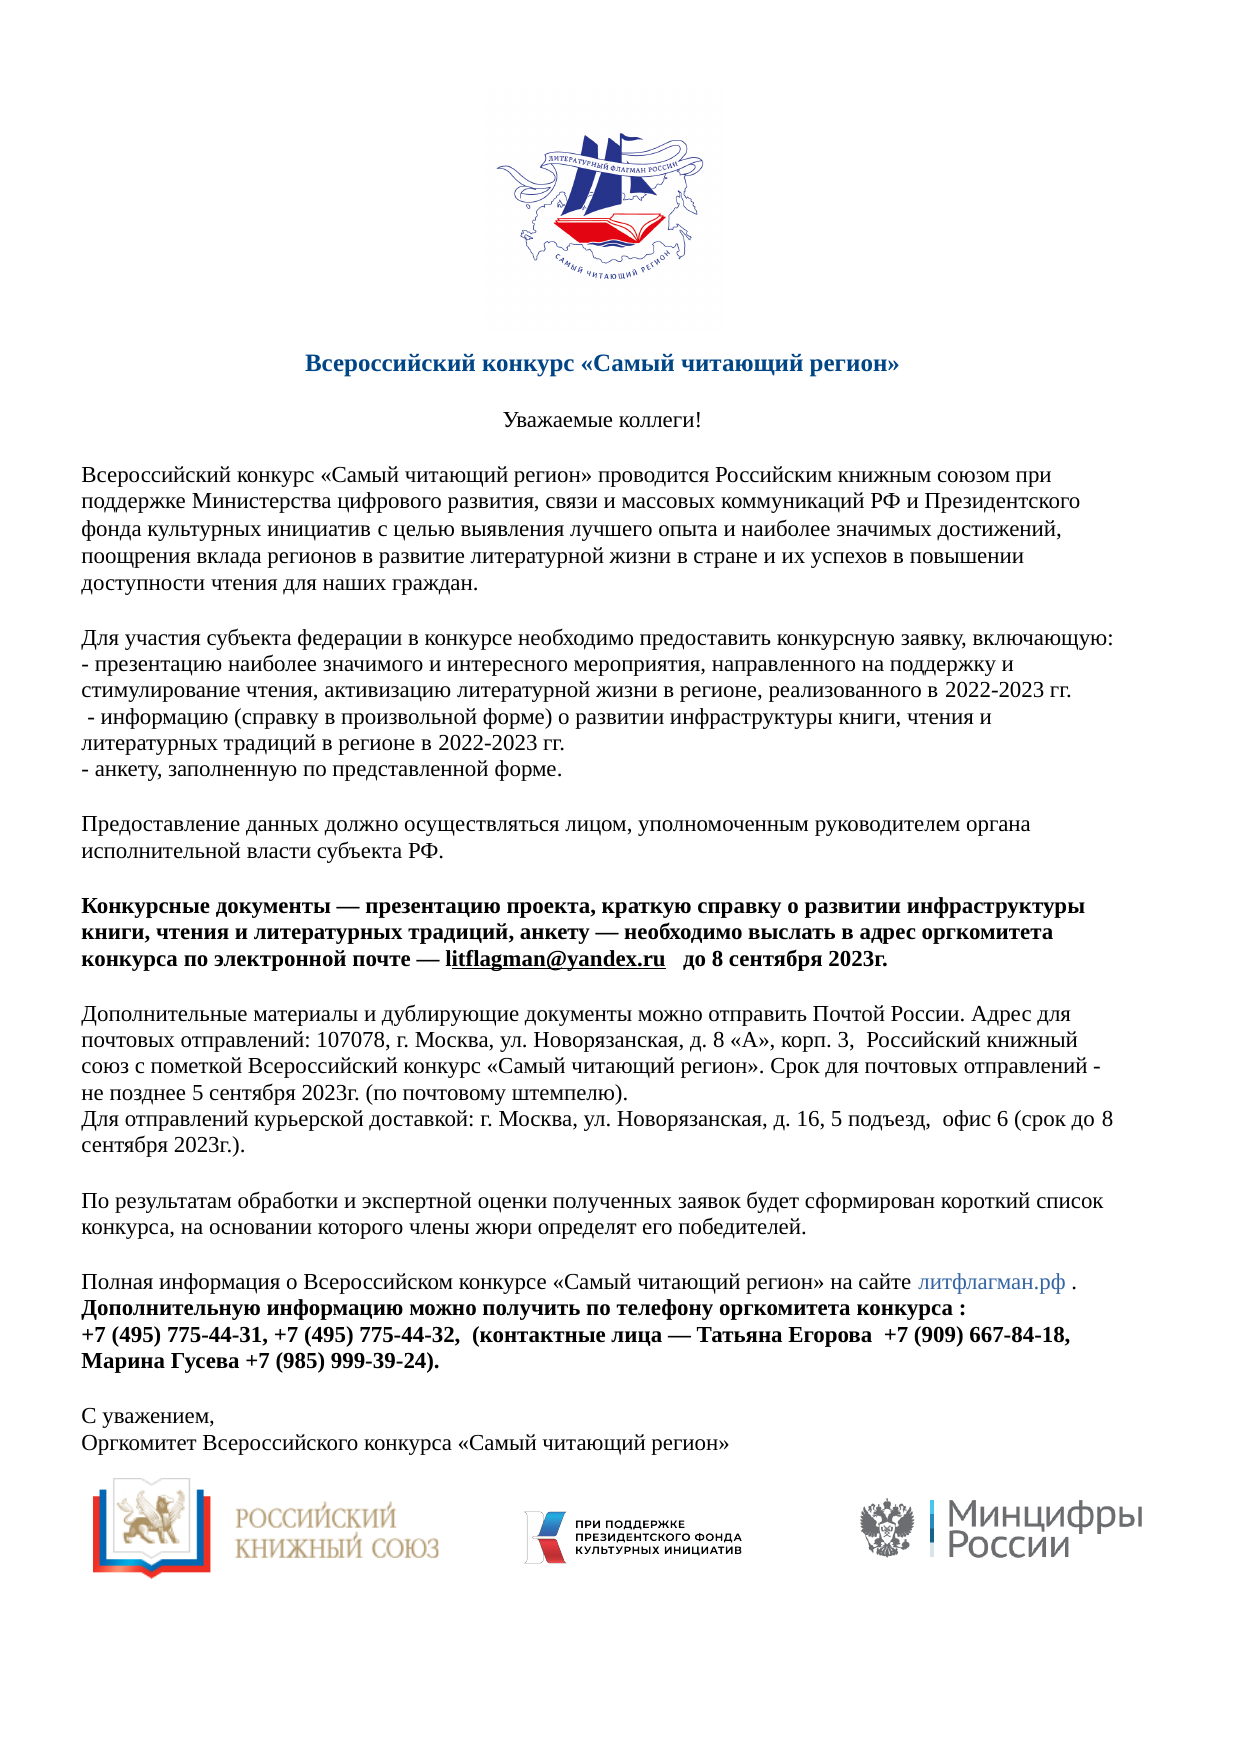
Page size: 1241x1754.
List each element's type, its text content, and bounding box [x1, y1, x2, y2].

text Предоставление данных должно осуществляться лицом, уполномоченным руководителем органа исполнительной власти субъекта РФ. [81, 811, 1123, 863]
text Полная информация о Всероссийском конкурсе «Самый читающий регион» на сайте литфлагман.рф . Дополнительную информацию можно получить по телефону оргкомитета конкурса : [81, 1268, 1123, 1321]
text Конкурсные документы — презентацию проекта, краткую справку о развитии инфраструктуры книги, чтения и литературных традиций, анкету — необходимо выслать в адрес оргкомитета конкурса по электронной почте — litflagman@yandex.ru до 8 сентября 2023г. [81, 892, 1123, 971]
text - презентацию наиболее значимого и интересного мероприятия, направленного на поддержку и стимулирование чтения, активизацию литературной жизни в регионе, реализованного в 2022-2023 гг. [81, 650, 1123, 703]
text С уважением, [81, 1402, 1123, 1429]
text По результатам обработки и экспертной оценки полученных заявок будет сформирован короткий список конкурса, на основании которого члены жюри определят его победителей. [81, 1187, 1123, 1239]
text Всероссийский конкурс «Самый читающий регион» [81, 348, 1123, 377]
text Для участия субъекта федерации в конкурсе необходимо предоставить конкурсную заявку, включающую: [81, 624, 1123, 650]
picture [836, 1479, 1166, 1578]
text - информацию (справку в произвольной форме) о развитии инфраструктуры книги, чтения и литературных традиций в регионе в 2022-2023 гг. [81, 703, 1123, 755]
text Оргкомитет Всероссийского конкурса «Самый читающий регион» [81, 1429, 1123, 1455]
picture [93, 1478, 439, 1579]
text +7 (495) 775-44-31, +7 (495) 775-44-32, (контактные лица — Татьяна Егорова +7 (909) 667-84-18, Марина Гусева +7 (985) 999-39-24). [81, 1321, 1123, 1373]
picture [507, 1496, 758, 1583]
text Дополнительные материалы и дублирующие документы можно отправить Почтой России. Адрес для почтовых отправлений: 107078, г. Москва, ул. Новорязанская, д. 8 «А», корп. 3, Российский книжный союз с пометкой Всероссийский конкурс «Самый читающий регион». Срок для почтовых отправлений - не позднее 5 сентября 2023г. (по почтовому штемпелю). [81, 1000, 1123, 1105]
text - анкету, заполненную по представленной форме. [81, 755, 1123, 782]
picture [482, 88, 725, 331]
text Всероссийский конкурс «Самый читающий регион» проводится Российским книжным союзом при поддержке Министерства цифрового развития, связи и массовых коммуникаций РФ и Президентского фонда культурных инициатив с целью выявления лучшего опыта и наиболее значимых достижений, поощрения вклада регионов в развитие литературной жизни в стране и их успехов в повышении доступности чтения для наших граждан. [81, 461, 1123, 595]
text Для отправлений курьерской доставкой: г. Москва, ул. Новорязанская, д. 16, 5 подъезд, офис 6 (срок до 8 сентября 2023г.). [81, 1105, 1123, 1158]
text Уважаемые коллеги! [81, 406, 1123, 432]
